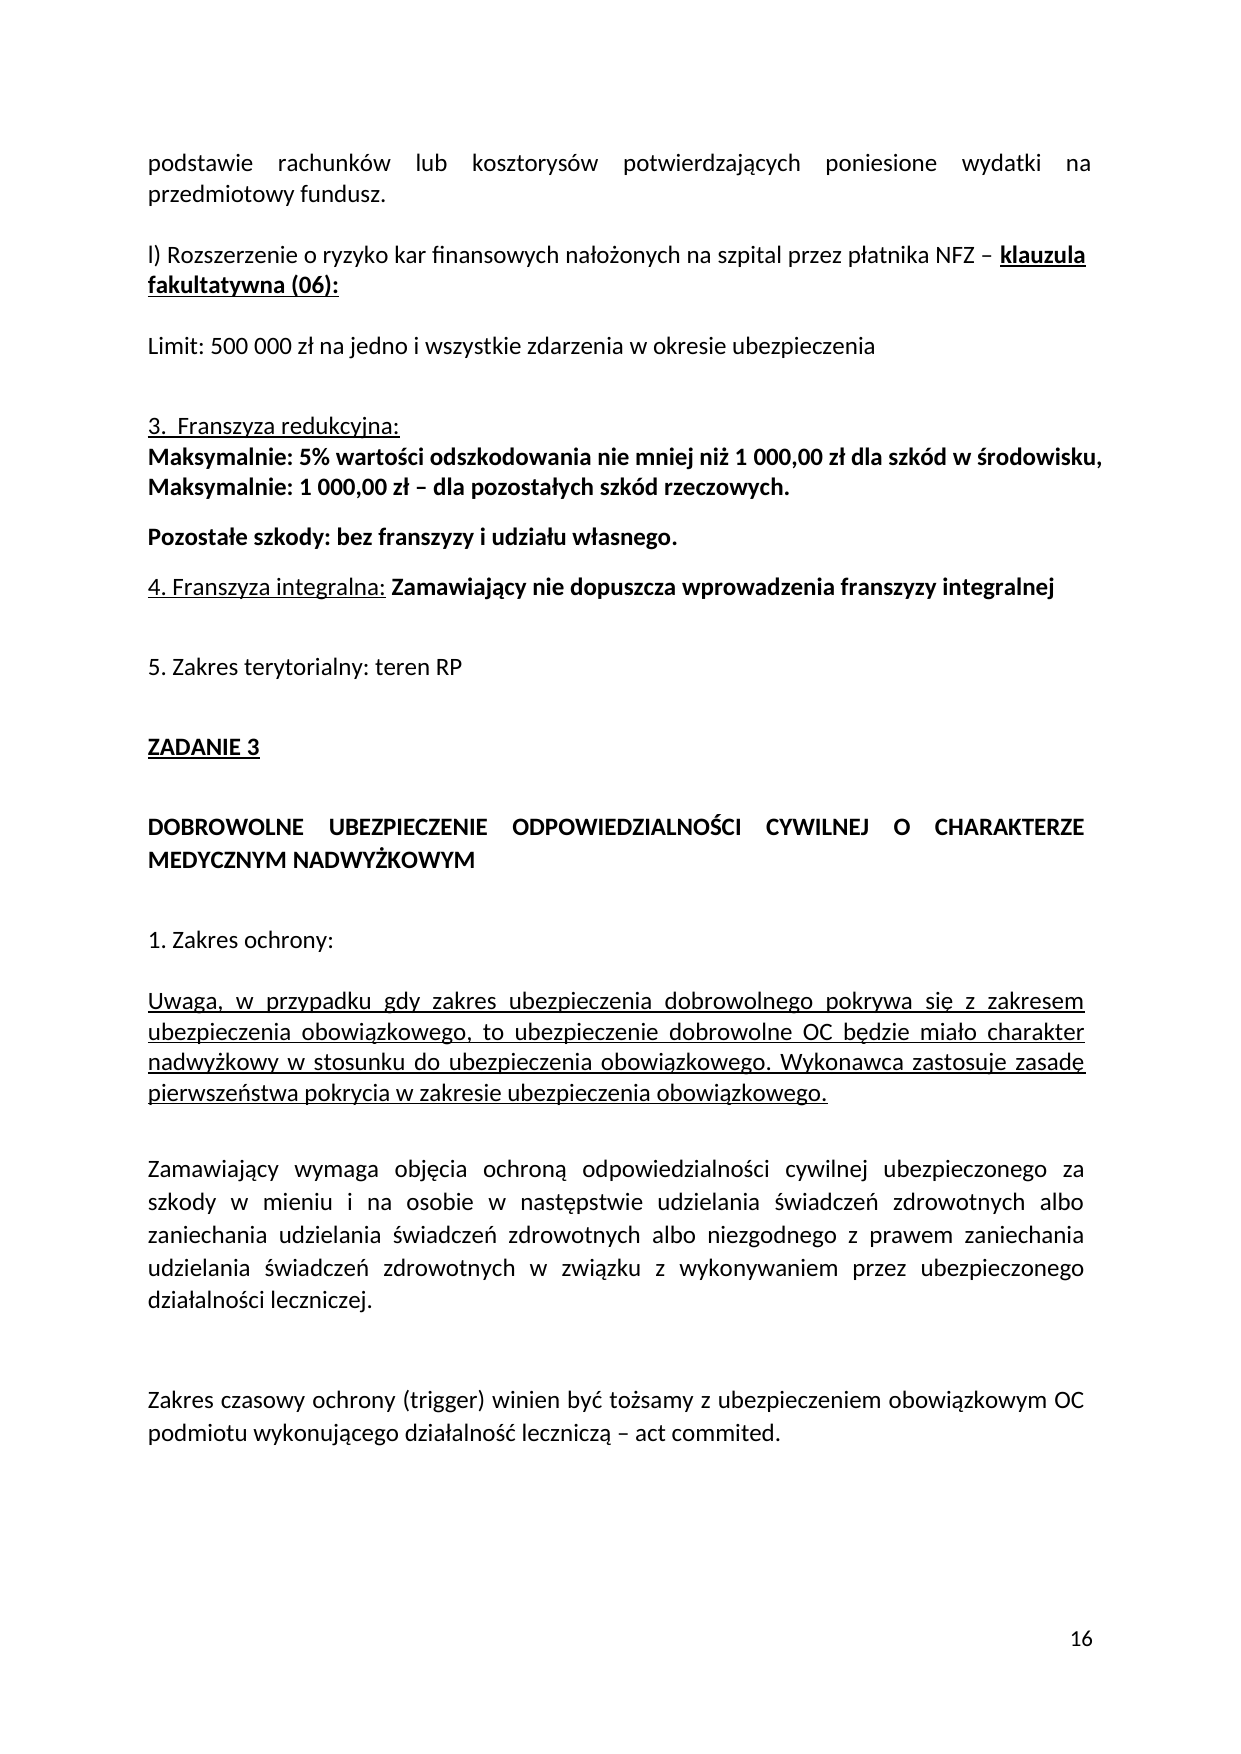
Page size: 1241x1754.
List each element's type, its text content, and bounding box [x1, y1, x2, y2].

subtitle Maksymalnie: 5% wartości odszkodowania nie mniej niż 1 000,00 zł dla szkód w środowisku, [148, 441, 1181, 472]
text Zamawiający wymaga objęcia ochroną odpowiedzialności cywilnej ubezpieczonego za szkody w mieniu i na osobie w następstwie udzielania świadczeń zdrowotnych albo zaniechania udzielania świadczeń zdrowotnych albo niezgodnego z prawem zaniechania udzielania świadczeń zdrowotnych w związku z wykonywaniem przez ubezpieczonego działalności leczniczej. [148, 1153, 1085, 1315]
subtitle Uwaga, w przypadku gdy zakres ubezpieczenia dobrowolnego pokrywa się z zakresem ubezpieczenia obowiązkowego, to ubezpieczenie dobrowolne OC będzie miało charakter nadwyżkowy w stosunku do ubezpieczenia obowiązkowego. Wykonawca zastosuje zasadę pierwszeństwa pokrycia w zakresie ubezpieczenia obowiązkowego. [148, 1013, 1085, 1042]
text Pozostałe szkody: bez franszyzy i udziału własnego. [148, 521, 1093, 552]
text DOBROWOLNE UBEZPIECZENIE ODPOWIEDZIALNOŚCI CYWILNEJ O CHARAKTERZE MEDYCZNYM NADWYŻKOWYM [148, 811, 1085, 874]
list Limit: 500 000 zł na jedno i wszystkie zdarzenia w okresie ubezpieczenia [148, 330, 1093, 361]
text Zakres czasowy ochrony (trigger) winien być tożsamy z ubezpieczeniem obowiązkowym OC podmiotu wykonującego działalność leczniczą – act commited. [148, 1384, 1085, 1447]
subtitle ZADANIE 3 [148, 731, 1181, 761]
subtitle Uwaga, w przypadku gdy zakres ubezpieczenia dobrowolnego pokrywa się z zakresem ubezpieczenia obowiązkowego, to ubezpieczenie dobrowolne OC będzie miało charakter nadwyżkowy w stosunku do ubezpieczenia obowiązkowego. Wykonawca zastosuje zasadę pierwszeństwa pokrycia w zakresie ubezpieczenia obowiązkowego. [148, 1074, 1085, 1107]
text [148, 148, 1093, 209]
subtitle 1. Zakres ochrony: [148, 924, 1085, 954]
subtitle 4. Franszyza integralna: Zamawiający nie dopuszcza wprowadzenia franszyzy integralnej [148, 571, 1179, 601]
subtitle Uwaga, w przypadku gdy zakres ubezpieczenia dobrowolnego pokrywa się z zakresem ubezpieczenia obowiązkowego, to ubezpieczenie dobrowolne OC będzie miało charakter nadwyżkowy w stosunku do ubezpieczenia obowiązkowego. Wykonawca zastosuje zasadę pierwszeństwa pokrycia w zakresie ubezpieczenia obowiązkowego. [148, 1043, 1085, 1072]
subtitle l) Rozszerzenie o ryzyko kar finansowych nałożonych na szpital przez płatnika NFZ – klauzula fakultatywna (06): [148, 239, 1085, 300]
subtitle Uwaga, w przypadku gdy zakres ubezpieczenia dobrowolnego pokrywa się z zakresem ubezpieczenia obowiązkowego, to ubezpieczenie dobrowolne OC będzie miało charakter nadwyżkowy w stosunku do ubezpieczenia obowiązkowego. Wykonawca zastosuje zasadę pierwszeństwa pokrycia w zakresie ubezpieczenia obowiązkowego. [148, 985, 1085, 1011]
text Maksymalnie: 1 000,00 zł – dla pozostałych szkód rzeczowych. [148, 472, 1093, 502]
text 5. Zakres terytorialny: teren RP [148, 651, 1093, 681]
subtitle 3. Franszyza redukcyjna: [148, 411, 1181, 441]
